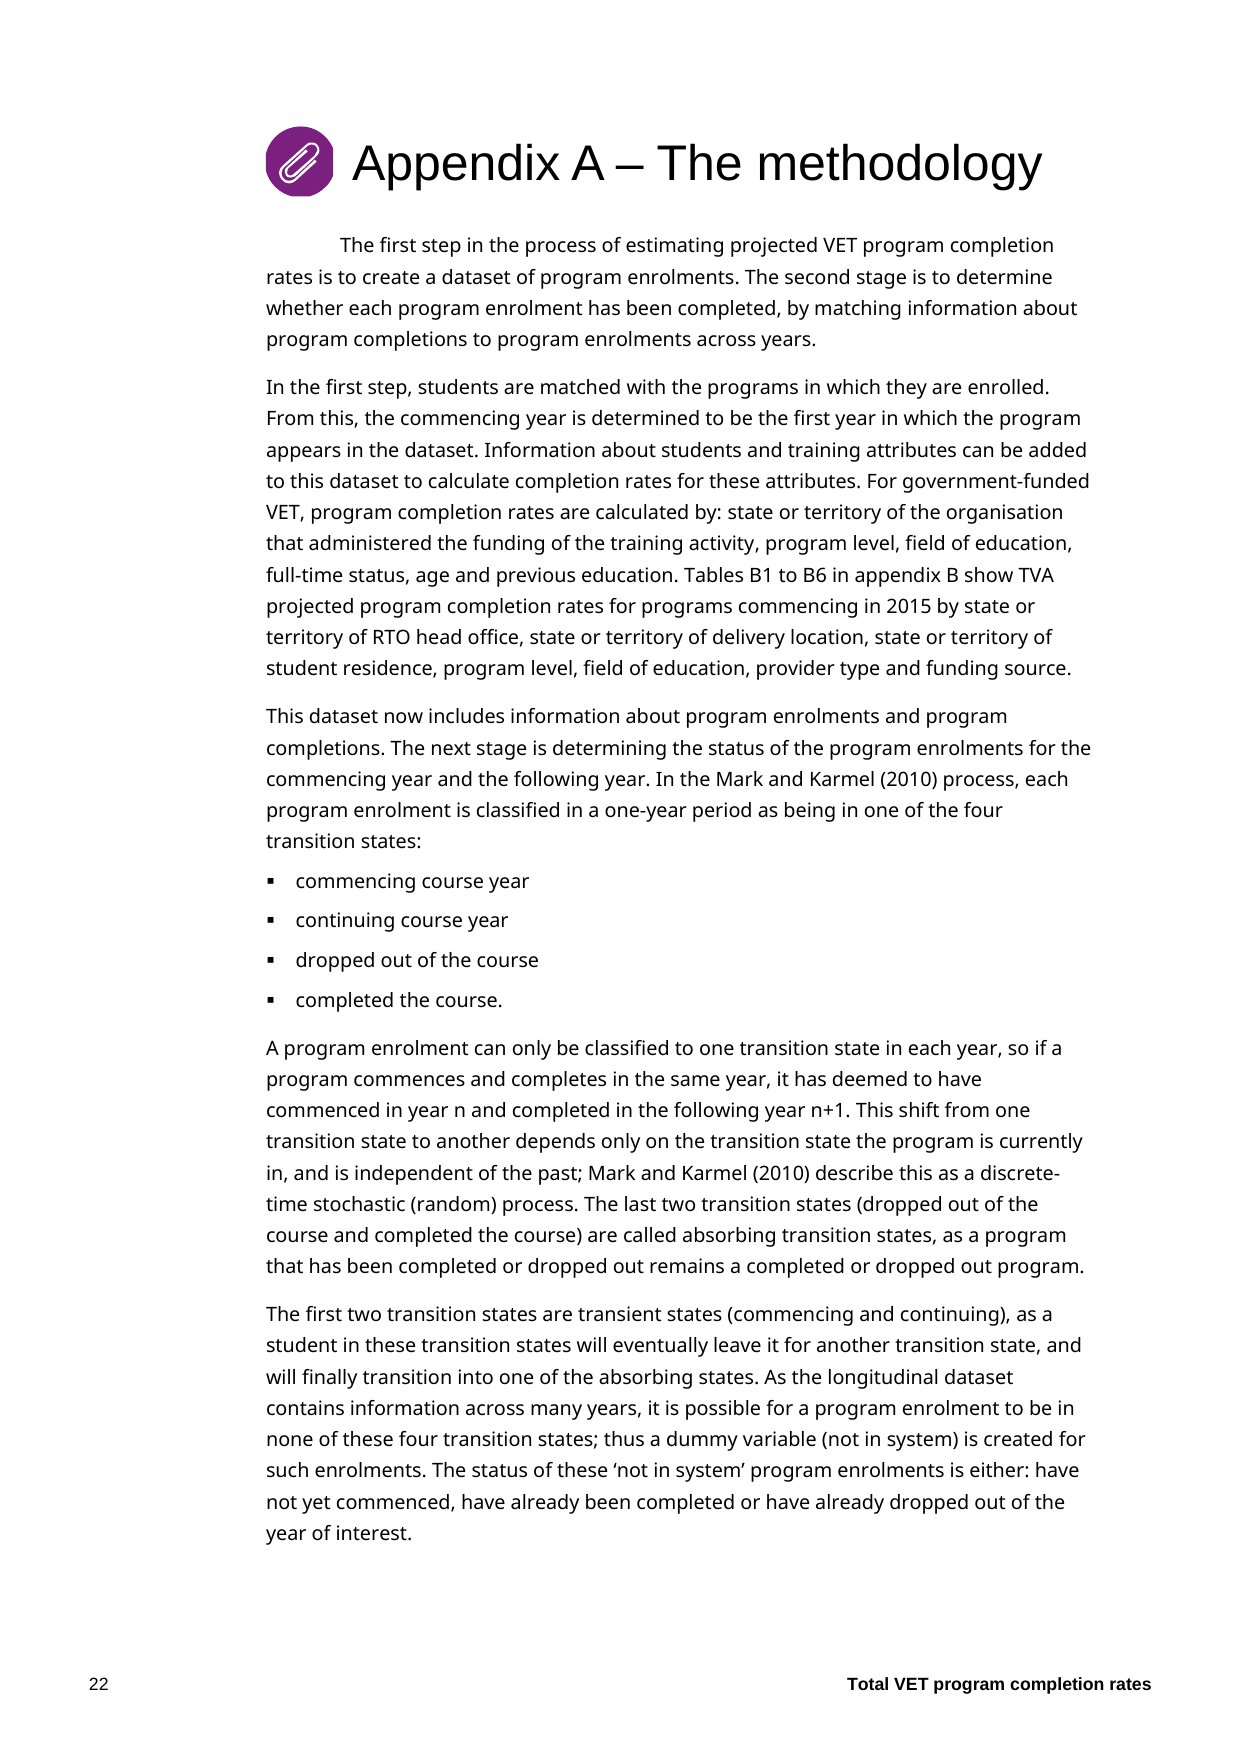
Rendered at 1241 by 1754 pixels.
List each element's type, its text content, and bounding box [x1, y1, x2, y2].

text completed the course. [266, 982, 1092, 1013]
text This dataset now includes information about program enrolments and program completions. The next stage is determining the status of the program enrolments for the commencing year and the following year. In the Mark and Karmel (2010) process, each program enrolment is classified in a one-year period as being in one of the four transition states: [266, 699, 1092, 855]
text In the first step, students are matched with the programs in which they are enrolled. From this, the commencing year is determined to be the first year in which the program appears in the dataset. Information about students and training attributes can be added to this dataset to calculate completion rates for these attributes. For government-funded VET, program completion rates are calculated by: state or territory of the organisation that administered the funding of the training activity, program level, field of education, full-time status, age and previous education. Tables B1 to B6 in appendix B show TVA projected program completion rates for programs commencing in 2015 by state or territory of RTO head office, state or territory of delivery location, state or territory of student residence, program level, field of education, provider type and funding source. [266, 369, 1092, 682]
text The first step in the process of estimating projected VET program completion rates is to create a dataset of program enrolments. The second stage is to determine whether each program enrolment has been completed, by matching information about program completions to program enrolments across years. [266, 228, 1092, 353]
text dropped out of the course [266, 942, 1092, 974]
text A program enrolment can only be classified to one transition state in each year, so if a program commences and completes in the same year, it has deemed to have commenced in year n and completed in the following year n+1. This shift from one transition state to another depends only on the transition state the program is currently in, and is independent of the past; Mark and Karmel (2010) describe this as a discrete-time stochastic (random) process. The last two transition states (dropped out of the course and completed the course) are called absorbing transition states, as a program that has been completed or dropped out remains a completed or dropped out program. [266, 1030, 1092, 1280]
text commencing course year [266, 863, 1092, 894]
text continuing course year [266, 903, 1092, 934]
text The first two transition states are transient states (commencing and continuing), as a student in these transition states will eventually leave it for another transition state, and will finally transition into one of the absorbing states. As the longitudinal dataset contains information across many years, it is possible for a program enrolment to be in none of these four transition states; thus a dummy variable (not in system) is created for such enrolments. The status of these ‘not in system’ program enrolments is either: have not yet commenced, have already been completed or have already dropped out of the year of interest. [266, 1297, 1092, 1547]
subtitle Appendix A – The methodology [323, 133, 1092, 190]
